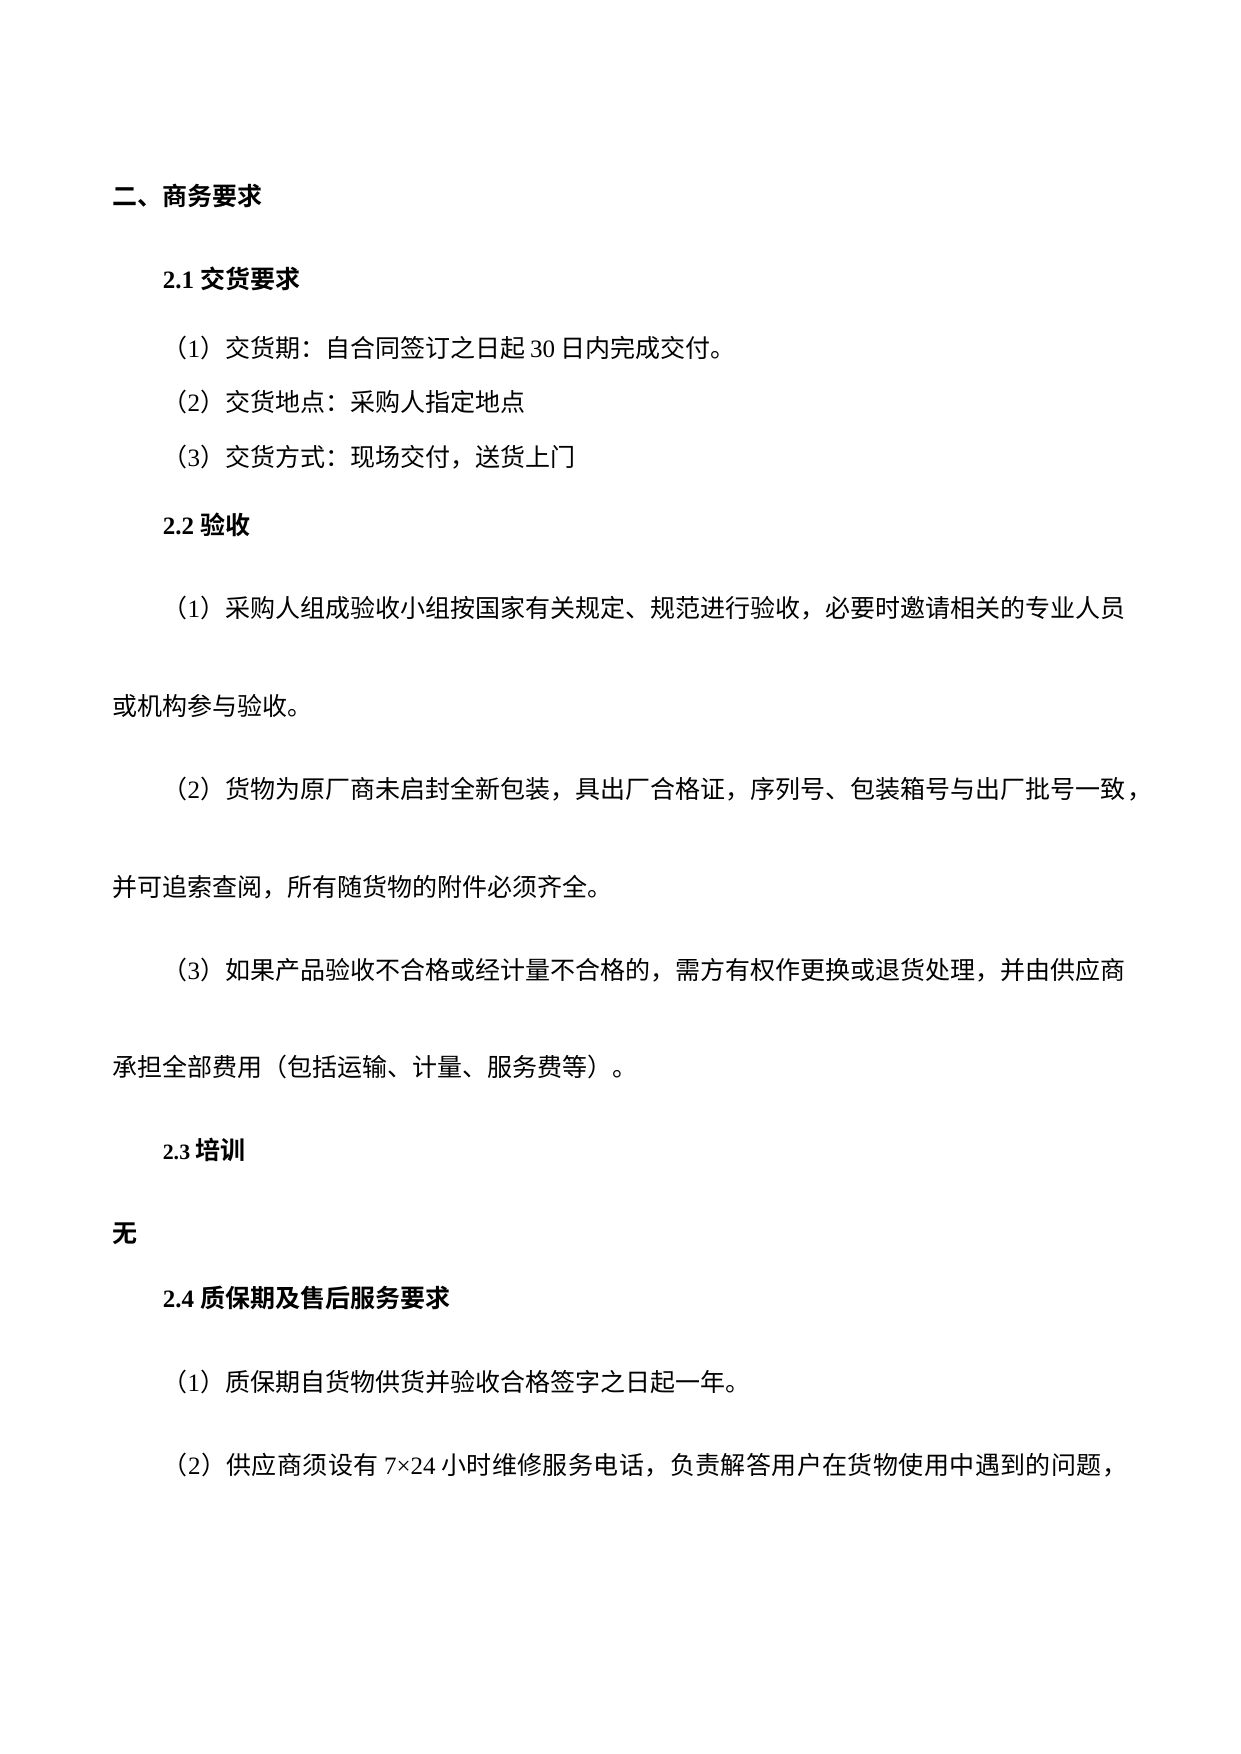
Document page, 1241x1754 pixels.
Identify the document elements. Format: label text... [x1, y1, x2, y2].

list 验收 [112, 491, 1128, 556]
text （1）采购人组成验收小组按国家有关规定、规范进行验收，必要时邀请相关的专业人员或机构参与验收。 [112, 574, 1128, 737]
text 无 [112, 1199, 1128, 1264]
text （2）货物为原厂商未启封全新包装，具出厂合格证，序列号、包装箱号与出厂批号一致，并可追索查阅，所有随货物的附件必须齐全。 [112, 755, 1128, 918]
list 质保期及售后服务要求 [112, 1264, 1128, 1329]
text （1）交货期：自合同签订之日起30日内完成交付。 [112, 328, 1128, 364]
list 培训 [112, 1116, 1128, 1181]
text （3）如果产品验收不合格或经计量不合格的，需方有权作更换或退货处理，并由供应商承担全部费用（包括运输、计量、服务费等）。 [112, 936, 1128, 1098]
text （1）质保期自货物供货并验收合格签字之日起一年。 [112, 1348, 1128, 1413]
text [112, 1431, 1128, 1496]
text （3）交货方式：现场交付，送货上门 [112, 437, 1128, 473]
list 二、商务要求 [112, 162, 1128, 227]
text （2）交货地点：采购人指定地点 [112, 383, 1128, 419]
list 交货要求 [112, 245, 1128, 310]
